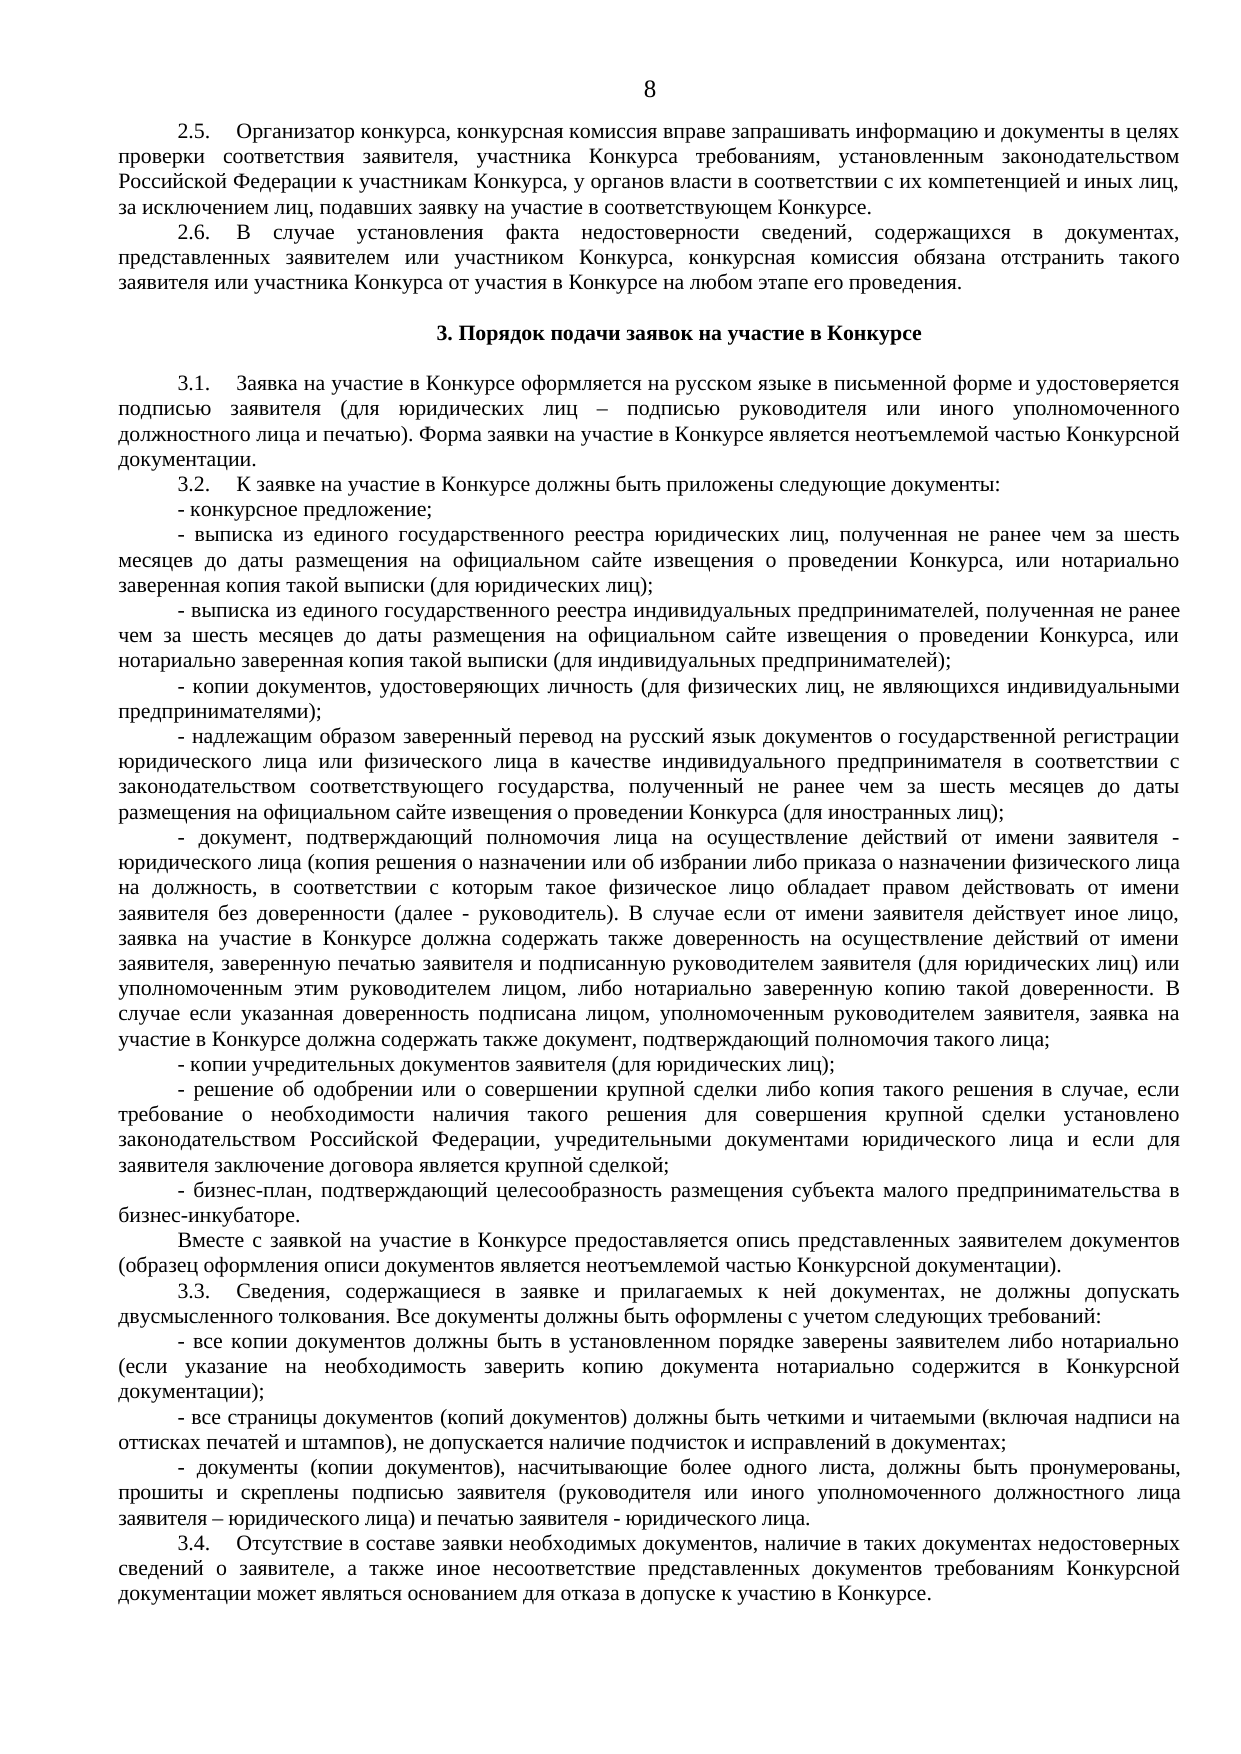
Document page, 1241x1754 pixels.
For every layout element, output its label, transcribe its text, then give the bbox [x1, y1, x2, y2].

text - все страницы документов (копий документов) должны быть четкими и читаемыми (включая надписи на оттисках печатей и штампов), не допускается наличие подчисток и исправлений в документах; [118, 1404, 1181, 1454]
text - документы (копии документов), насчитывающие более одного листа, должны быть пронумерованы, прошиты и скреплены подписью заявителя (руководителя или иного уполномоченного должностного лица заявителя – юридического лица) и печатью заявителя - юридического лица. [118, 1454, 1181, 1530]
text 2.5. Организатор конкурса, конкурсная комиссия вправе запрашивать информацию и документы в целях проверки соответствия заявителя, участника Конкурса требованиям, установленным законодательством Российской Федерации к участникам Конкурса, у органов власти в соответствии с их компетенцией и иных лиц, за исключением лиц, подавших заявку на участие в соответствующем Конкурсе. [118, 118, 1181, 219]
text - бизнес-план, подтверждающий целесообразность размещения субъекта малого предпринимательства в бизнес-инкубаторе. [118, 1177, 1181, 1227]
text 3. Порядок подачи заявок на участие в Конкурсе [118, 320, 1181, 345]
text - копии учредительных документов заявителя (для юридических лиц); [118, 1051, 1181, 1076]
text - все копии документов должны быть в установленном порядке заверены заявителем либо нотариально (если указание на необходимость заверить копию документа нотариально содержится в Конкурсной документации); [118, 1328, 1181, 1404]
text - конкурсное предложение; [118, 496, 1181, 521]
text - выписка из единого государственного реестра индивидуальных предпринимателей, полученная не ранее чем за шесть месяцев до даты размещения на официальном сайте извещения о проведении Конкурса, или нотариально заверенная копия такой выписки (для индивидуальных предпринимателей); [118, 597, 1181, 673]
text - надлежащим образом заверенный перевод на русский язык документов о государственной регистрации юридического лица или физического лица в качестве индивидуального предпринимателя в соответствии с законодательством соответствующего государства, полученный не ранее чем за шесть месяцев до даты размещения на официальном сайте извещения о проведении Конкурса (для иностранных лиц); [118, 723, 1181, 824]
text - выписка из единого государственного реестра юридических лиц, полученная не ранее чем за шесть месяцев до даты размещения на официальном сайте извещения о проведении Конкурса, или нотариально заверенная копия такой выписки (для юридических лиц); [118, 521, 1181, 597]
text 2.6. В случае установления факта недостоверности сведений, содержащихся в документах, представленных заявителем или участником Конкурса, конкурсная комиссия обязана отстранить такого заявителя или участника Конкурса от участия в Конкурсе на любом этапе его проведения. [118, 219, 1181, 294]
text - копии документов, удостоверяющих личность (для физических лиц, не являющихся индивидуальными предпринимателями); [118, 673, 1181, 723]
text 3.1. Заявка на участие в Конкурсе оформляется на русском языке в письменной форме и удостоверяется подписью заявителя (для юридических лиц – подписью руководителя или иного уполномоченного должностного лица и печатью). Форма заявки на участие в Конкурсе является неотъемлемой частью Конкурсной документации. [118, 370, 1181, 471]
text - решение об одобрении или о совершении крупной сделки либо копия такого решения в случае, если требование о необходимости наличия такого решения для совершения крупной сделки установлено законодательством Российской Федерации, учредительными документами юридического лица и если для заявителя заключение договора является крупной сделкой; [118, 1076, 1181, 1177]
text - документ, подтверждающий полномочия лица на осуществление действий от имени заявителя - юридического лица (копия решения о назначении или об избрании либо приказа о назначении физического лица на должность, в соответствии с которым такое физическое лицо обладает правом действовать от имени заявителя без доверенности (далее - руководитель). В случае если от имени заявителя действует иное лицо, заявка на участие в Конкурсе должна содержать также доверенность на осуществление действий от имени заявителя, заверенную печатью заявителя и подписанную руководителем заявителя (для юридических лиц) или уполномоченным этим руководителем лицом, либо нотариально заверенную копию такой доверенности. В случае если указанная доверенность подписана лицом, уполномоченным руководителем заявителя, заявка на участие в Конкурсе должна содержать также документ, подтверждающий полномочия такого лица; [118, 824, 1181, 1051]
text Вместе с заявкой на участие в Конкурсе предоставляется опись представленных заявителем документов (образец оформления описи документов является неотъемлемой частью Конкурсной документации). [118, 1227, 1181, 1278]
text 3.2. К заявке на участие в Конкурсе должны быть приложены следующие документы: [118, 471, 1181, 496]
text 3.3. Сведения, содержащиеся в заявке и прилагаемых к ней документах, не должны допускать двусмысленного толкования. Все документы должны быть оформлены с учетом следующих требований: [118, 1278, 1181, 1328]
text 3.4. Отсутствие в составе заявки необходимых документов, наличие в таких документах недостоверных сведений о заявителе, а также иное несоответствие представленных документов требованиям Конкурсной документации может являться основанием для отказа в допуске к участию в Конкурсе. [118, 1530, 1181, 1605]
